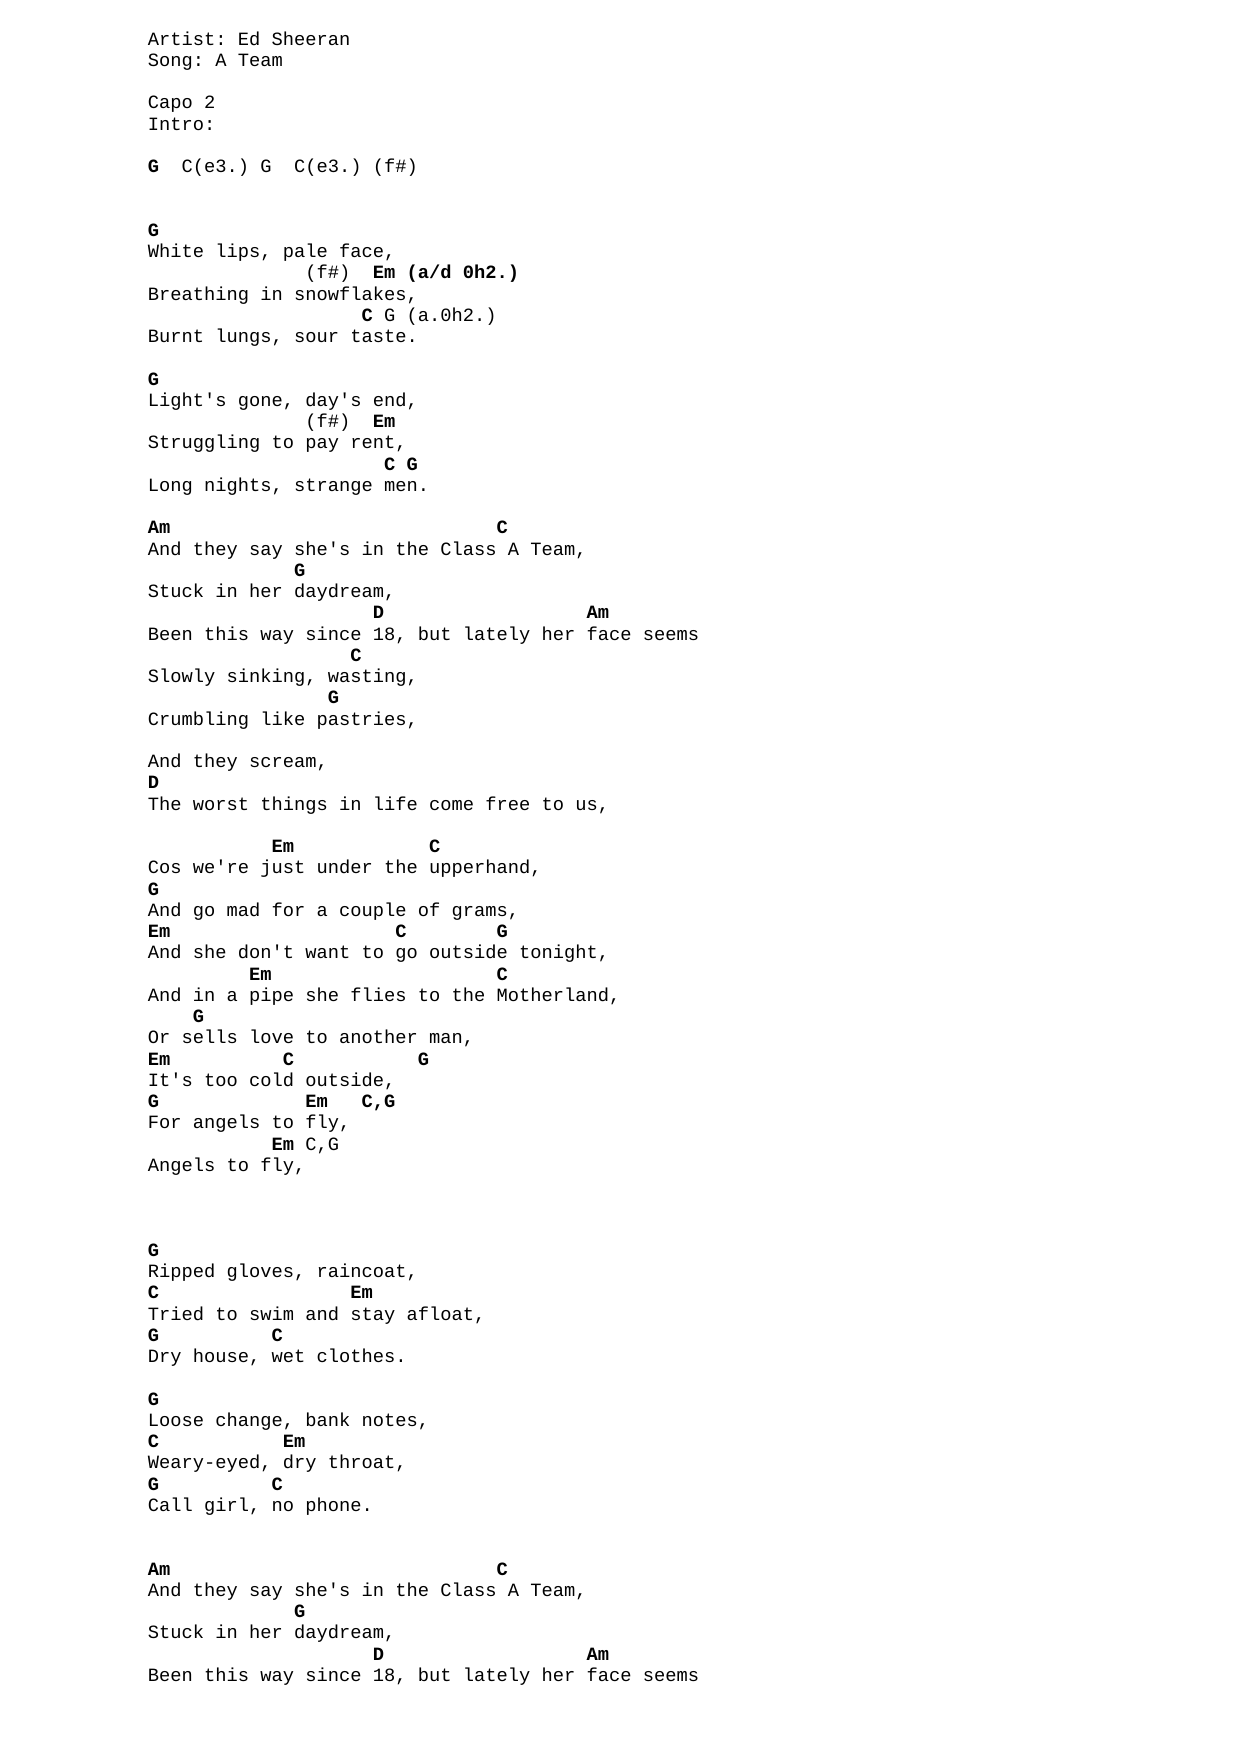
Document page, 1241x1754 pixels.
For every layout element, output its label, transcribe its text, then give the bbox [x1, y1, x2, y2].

text For angels to fly, [148, 1113, 1093, 1134]
text Artist: Ed Sheeran [148, 29, 1093, 51]
text Loose change, bank notes, [148, 1411, 1093, 1432]
text Light's gone, day's end, [148, 391, 1093, 412]
text And she don't want to go outside tonight, [148, 943, 1093, 964]
text Call girl, no phone. [148, 1496, 1093, 1517]
text The worst things in life come free to us, [148, 794, 1093, 816]
text Em C,G [148, 1134, 1093, 1156]
text Stuck in her daydream, [148, 1623, 1093, 1644]
text Ripped gloves, raincoat, [148, 1262, 1093, 1283]
text Been this way since 18, but lately her face seems [148, 1666, 1093, 1687]
text And go mad for a couple of grams, [148, 901, 1093, 922]
text G [148, 369, 1093, 391]
text And they say she's in the Class A Team, [148, 1581, 1093, 1602]
text And they say she's in the Class A Team, [148, 539, 1093, 561]
text Am C [148, 518, 1093, 539]
text G C(e3.) G C(e3.) (f#) [148, 157, 1093, 178]
text Weary-eyed, dry throat, [148, 1453, 1093, 1474]
text Struggling to pay rent, [148, 433, 1093, 454]
text Angels to fly, [148, 1156, 1093, 1177]
text G C [148, 1474, 1093, 1496]
text Breathing in snowflakes, [148, 284, 1093, 306]
text G [148, 221, 1093, 242]
text G [148, 1602, 1093, 1623]
text G [148, 1241, 1093, 1262]
text Tried to swim and stay afloat, [148, 1304, 1093, 1326]
text Long nights, strange men. [148, 476, 1093, 497]
text And they scream, [148, 752, 1093, 773]
text Intro: [148, 114, 1093, 136]
text Stuck in her daydream, [148, 582, 1093, 603]
text Been this way since 18, but lately her face seems [148, 624, 1093, 646]
text Em C [148, 837, 1093, 858]
text And in a pipe she flies to the Motherland, [148, 986, 1093, 1007]
text G [148, 879, 1093, 901]
text Burnt lungs, sour taste. [148, 327, 1093, 348]
text (f#) Em (a/d 0h2.) [148, 263, 1093, 284]
text Or sells love to another man, [148, 1028, 1093, 1049]
text White lips, pale face, [148, 242, 1093, 263]
text It's too cold outside, [148, 1071, 1093, 1092]
text Song: A Team [148, 51, 1093, 72]
text G [148, 561, 1093, 582]
text C G [148, 454, 1093, 476]
text Crumbling like pastries, [148, 709, 1093, 731]
text (f#) Em [148, 412, 1093, 433]
text Em C G [148, 922, 1093, 943]
text Em C [148, 964, 1093, 986]
text C [148, 646, 1093, 667]
text G [148, 1007, 1093, 1028]
text D [148, 773, 1093, 794]
text Slowly sinking, wasting, [148, 667, 1093, 688]
text C G (a.0h2.) [148, 306, 1093, 327]
text G Em C,G [148, 1092, 1093, 1113]
text Em C G [148, 1049, 1093, 1071]
text D Am [148, 1644, 1093, 1666]
text D Am [148, 603, 1093, 624]
text G [148, 688, 1093, 709]
text Am C [148, 1559, 1093, 1581]
text Capo 2 [148, 93, 1093, 114]
text Dry house, wet clothes. [148, 1347, 1093, 1368]
text C Em [148, 1283, 1093, 1304]
text C Em [148, 1432, 1093, 1453]
text G [148, 1389, 1093, 1411]
text G C [148, 1326, 1093, 1347]
text Cos we're just under the upperhand, [148, 858, 1093, 879]
